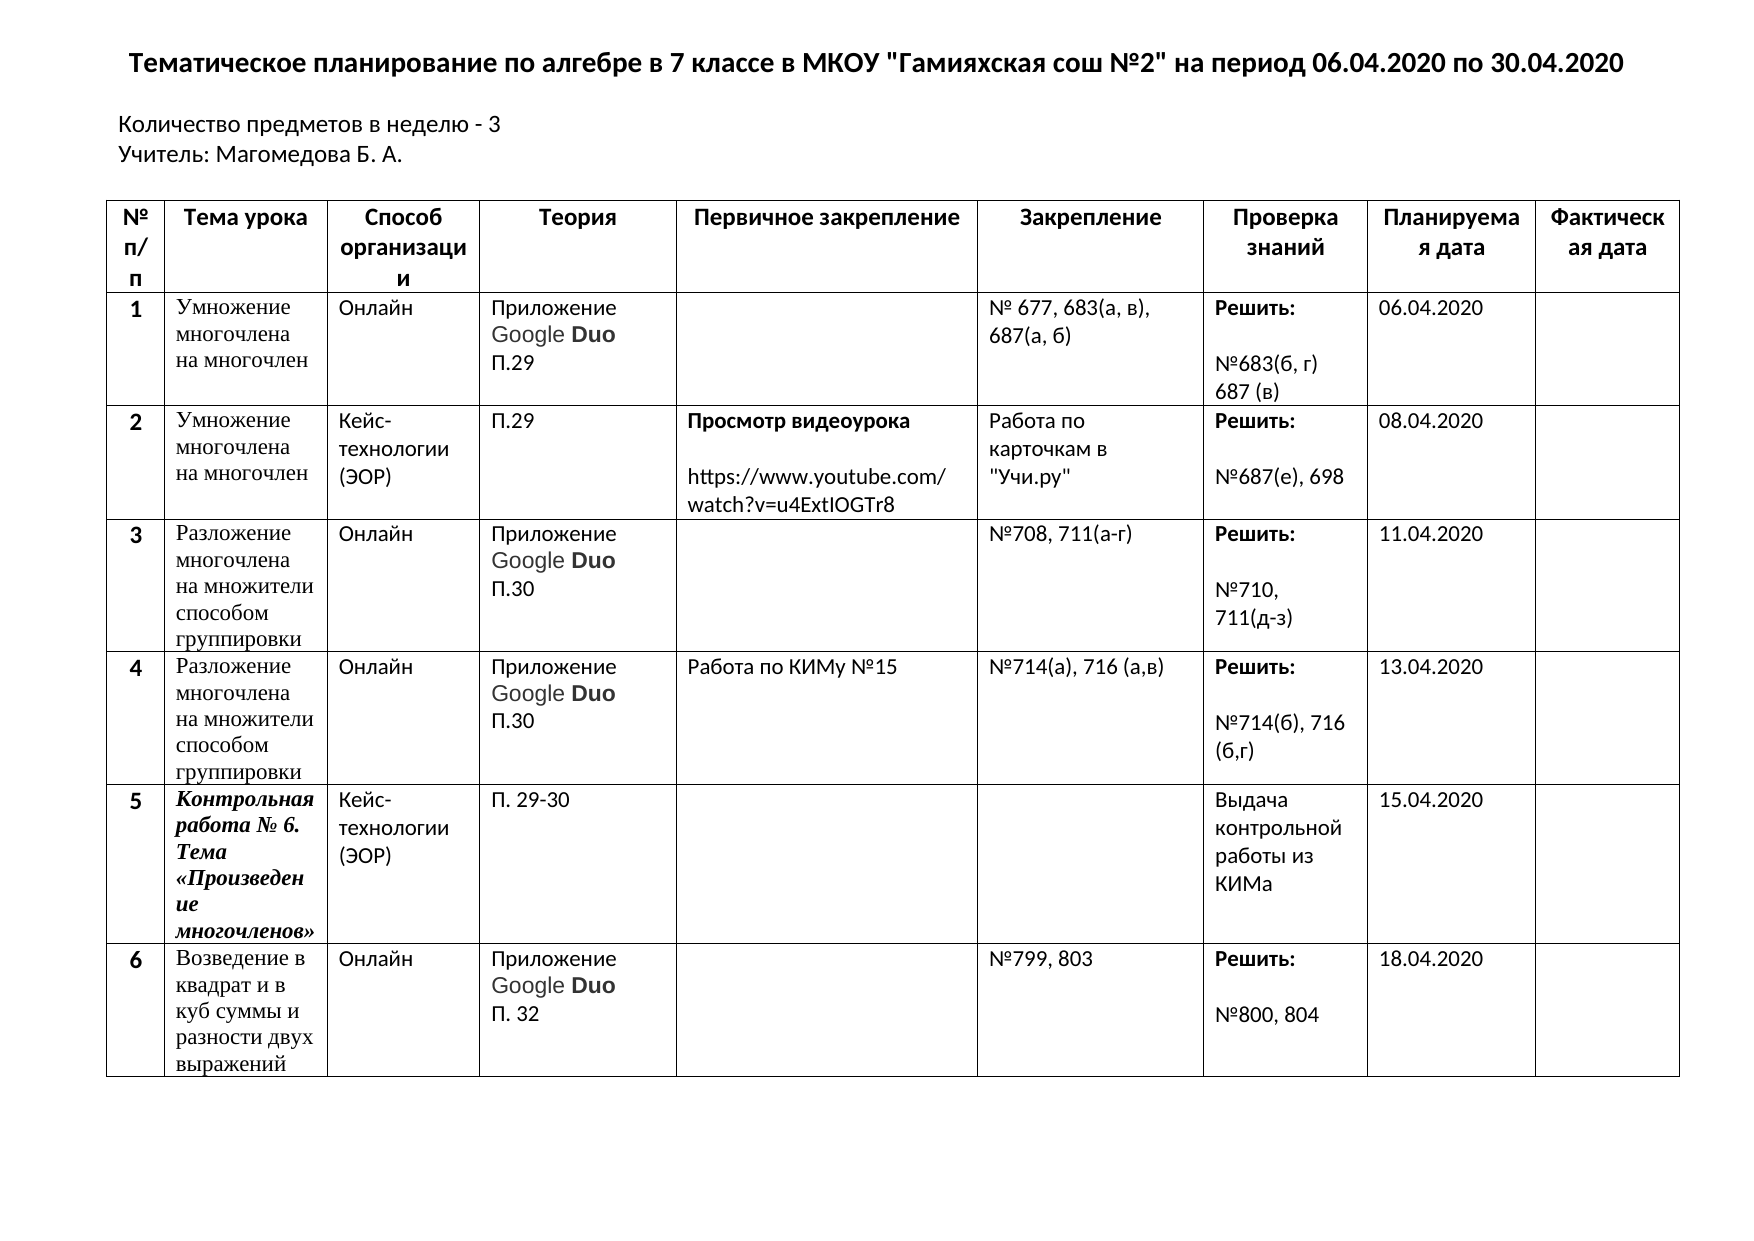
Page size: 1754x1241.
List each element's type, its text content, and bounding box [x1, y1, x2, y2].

table_cell [677, 520, 977, 651]
table_cell 1 [107, 293, 164, 405]
table_cell Приложение Google Duo П.30 [480, 520, 676, 651]
table_cell Решить: №683(б, г) 687 (в) [1204, 293, 1367, 405]
table_cell [1536, 520, 1679, 651]
table_cell [1536, 293, 1679, 405]
table_cell Разложение многочлена на множители способом группировки [165, 520, 327, 651]
table_cell Приложение Google Duo П. 32 [480, 944, 676, 1076]
table_header Закрепление [978, 201, 1203, 292]
table_cell [677, 785, 977, 943]
table_cell Приложение Google Duo П.30 [480, 652, 676, 784]
table_header Тема урока [165, 201, 327, 292]
table_cell Онлайн [328, 652, 479, 784]
table_cell Умножение многочлена на многочлен [165, 293, 327, 405]
table_cell Контрольная работа № 6. Тема «Произведение многочленов» [165, 785, 327, 943]
table_cell № 677, 683(а, в), 687(а, б) [978, 293, 1203, 405]
table_cell Кейс-технологии (ЭОР) [328, 406, 479, 518]
table_cell Решить: №714(б), 716 (б,г) [1204, 652, 1367, 784]
table_cell 08.04.2020 [1368, 406, 1535, 518]
table_header Фактическая дата [1536, 201, 1679, 292]
table_cell Разложение многочлена на множители способом группировки [165, 652, 327, 784]
table_cell П.29 [480, 406, 676, 518]
table_cell Кейс-технологии (ЭОР) [328, 785, 479, 943]
table_cell Решить: №800, 804 [1204, 944, 1367, 1076]
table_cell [165, 944, 327, 1076]
table_cell [1536, 944, 1679, 1076]
table_cell №714(а), 716 (а,в) [978, 652, 1203, 784]
table_cell Просмотр видеоурока https://www.youtube.com/watch?v=u4ExtIOGTr8 [677, 406, 977, 518]
table_cell 06.04.2020 [1368, 293, 1535, 405]
table_cell Умножение многочлена на многочлен [165, 406, 327, 518]
table_cell П. 29-30 [480, 785, 676, 943]
table_header Проверка знаний [1204, 201, 1367, 292]
table_cell Онлайн [328, 520, 479, 651]
table_cell [677, 944, 977, 1076]
table_header Теория [480, 201, 676, 292]
table_header Первичное закрепление [677, 201, 977, 292]
table_cell Решить: №687(е), 698 [1204, 406, 1367, 518]
table_header Способ организации [328, 201, 479, 292]
table_cell [1536, 406, 1679, 518]
table_cell Онлайн [328, 293, 479, 405]
table_cell 5 [107, 785, 164, 943]
table_cell 4 [107, 652, 164, 784]
table_cell [1536, 785, 1679, 943]
table_cell Решить: №710, 711(д-з) [1204, 520, 1367, 651]
table_cell 11.04.2020 [1368, 520, 1535, 651]
table_cell Работа по карточкам в "Учи.ру" [978, 406, 1203, 518]
table_cell Приложение Google Duo П.29 [480, 293, 676, 405]
table_cell 18.04.2020 [1368, 944, 1535, 1076]
table_cell [1536, 652, 1679, 784]
table_cell Онлайн [328, 944, 479, 1076]
table_cell 13.04.2020 [1368, 652, 1535, 784]
table_cell Выдача контрольной работы из КИМа [1204, 785, 1367, 943]
table_cell [978, 785, 1203, 943]
table_cell 6 [107, 944, 164, 1076]
table_cell Работа по КИМу №15 [677, 652, 977, 784]
table_header № п/п [107, 201, 164, 292]
table_header Планируемая дата [1368, 201, 1535, 292]
table_cell [677, 293, 977, 405]
table_cell 3 [107, 520, 164, 651]
table_cell 15.04.2020 [1368, 785, 1535, 943]
table_cell 2 [107, 406, 164, 518]
table_cell №708, 711(а-г) [978, 520, 1203, 651]
table_cell №799, 803 [978, 944, 1203, 1076]
